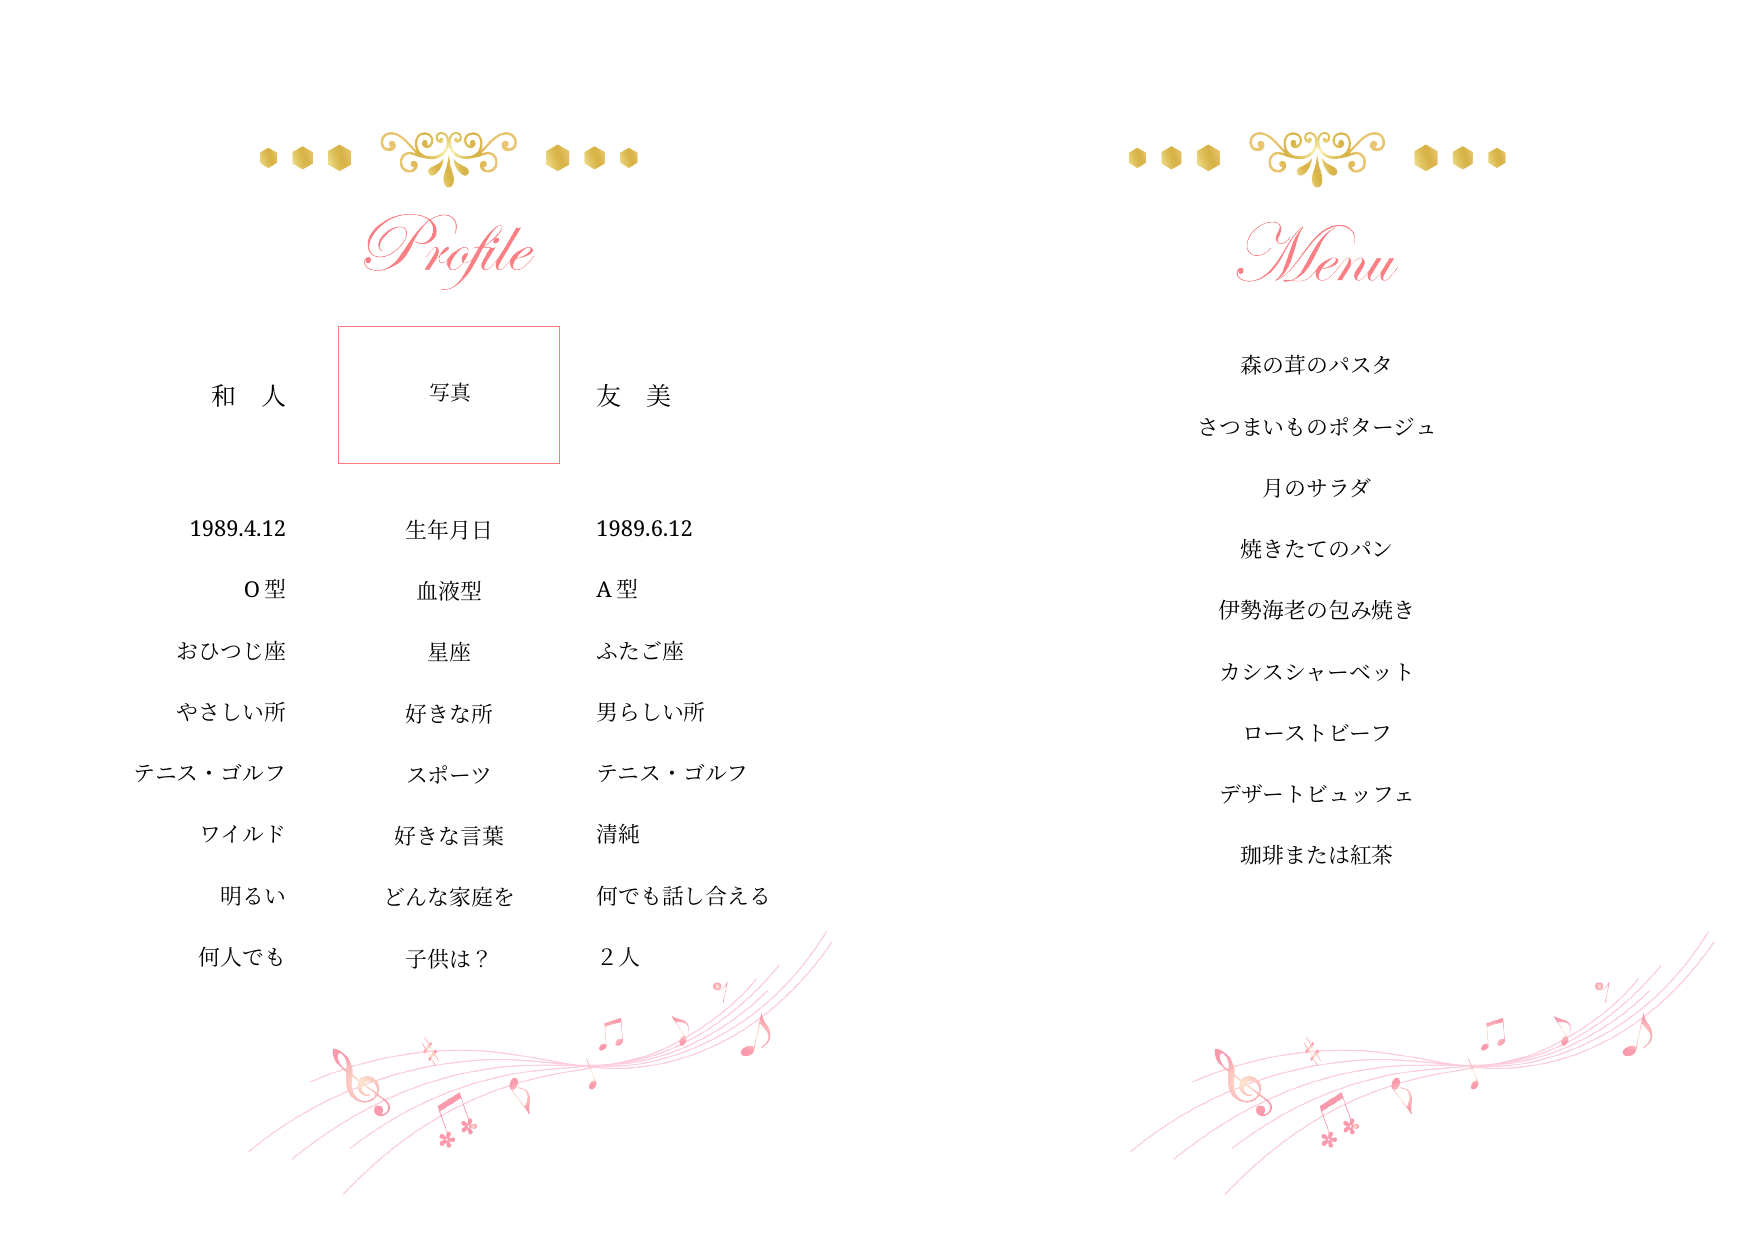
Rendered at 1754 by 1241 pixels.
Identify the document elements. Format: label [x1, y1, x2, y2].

picture [1127, 131, 1507, 188]
picture [1127, 925, 1716, 1196]
picture [258, 131, 639, 188]
picture [363, 213, 535, 291]
picture [1233, 220, 1400, 284]
picture [245, 925, 834, 1196]
